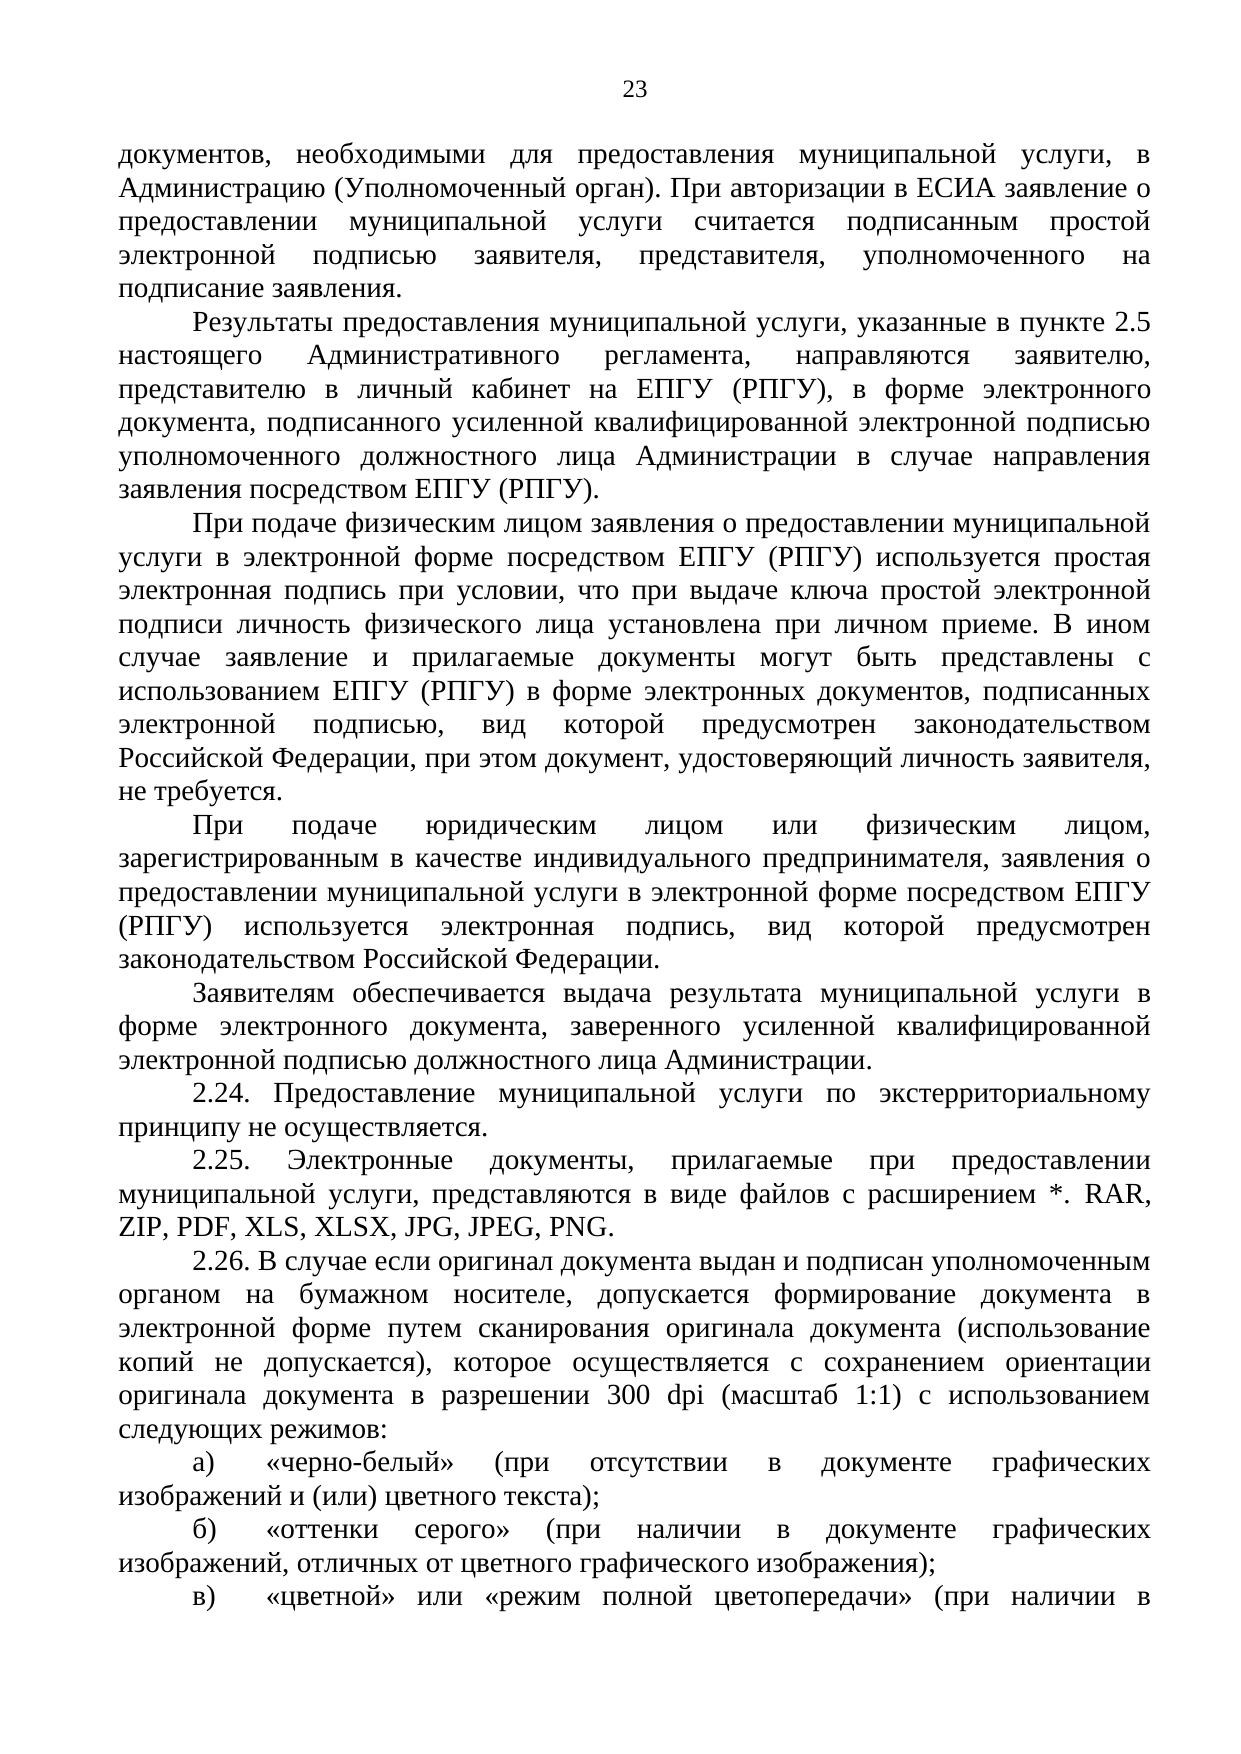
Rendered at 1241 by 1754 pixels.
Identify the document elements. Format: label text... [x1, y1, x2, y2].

list «оттенки серого» (при наличии в документе графических изображений, отличных от цветного графического изображения); [118, 1511, 1152, 1578]
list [118, 1578, 1152, 1612]
list При подаче юридическим лицом или физическим лицом, зарегистрированным в качестве индивидуального предпринимателя, заявления о предоставлении муниципальной услуги в электронной форме посредством ЕПГУ (РПГУ) используется электронная подпись, вид которой предусмотрен законодательством Российской Федерации. [118, 807, 1152, 975]
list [118, 136, 1152, 304]
text Заявителям обеспечивается выдача результата муниципальной услуги в форме электронного документа, заверенного усиленной квалифицированной электронной подписью должностного лица Администрации. [118, 975, 1152, 1075]
text 2.25. Электронные документы, прилагаемые при предоставлении муниципальной услуги, представляются в виде файлов с расширением *. RAR, ZIP, PDF, XLS, XLSX, JPG, JPEG, PNG. [118, 1142, 1152, 1243]
list При подаче физическим лицом заявления о предоставлении муниципальной услуги в электронной форме посредством ЕПГУ (РПГУ) используется простая электронная подпись при условии, что при выдаче ключа простой электронной подписи личность физического лица установлена при личном приеме. В ином случае заявление и прилагаемые документы могут быть представлены с использованием ЕПГУ (РПГУ) в форме электронных документов, подписанных электронной подписью, вид которой предусмотрен законодательством Российской Федерации, при этом документ, удостоверяющий личность заявителя, не требуется. [118, 505, 1152, 807]
text 2.24. Предоставление муниципальной услуги по экстерриториальному принципу не осуществляется. [118, 1075, 1152, 1142]
text 2.26. В случае если оригинал документа выдан и подписан уполномоченным органом на бумажном носителе, допускается формирование документа в электронной форме путем сканирования оригинала документа (использование копий не допускается), которое осуществляется с сохранением ориентации оригинала документа в разрешении 300 dpi (масштаб 1:1) с использованием следующих режимов: [118, 1243, 1152, 1444]
list «черно-белый» (при отсутствии в документе графических изображений и (или) цветного текста); [118, 1444, 1152, 1511]
list Результаты предоставления муниципальной услуги, указанные в пункте 2.5 настоящего Административного регламента, направляются заявителю, представителю в личный кабинет на ЕПГУ (РПГУ), в форме электронного документа, подписанного усиленной квалифицированной электронной подписью уполномоченного должностного лица Администрации в случае направления заявления посредством ЕПГУ (РПГУ). [118, 304, 1152, 505]
